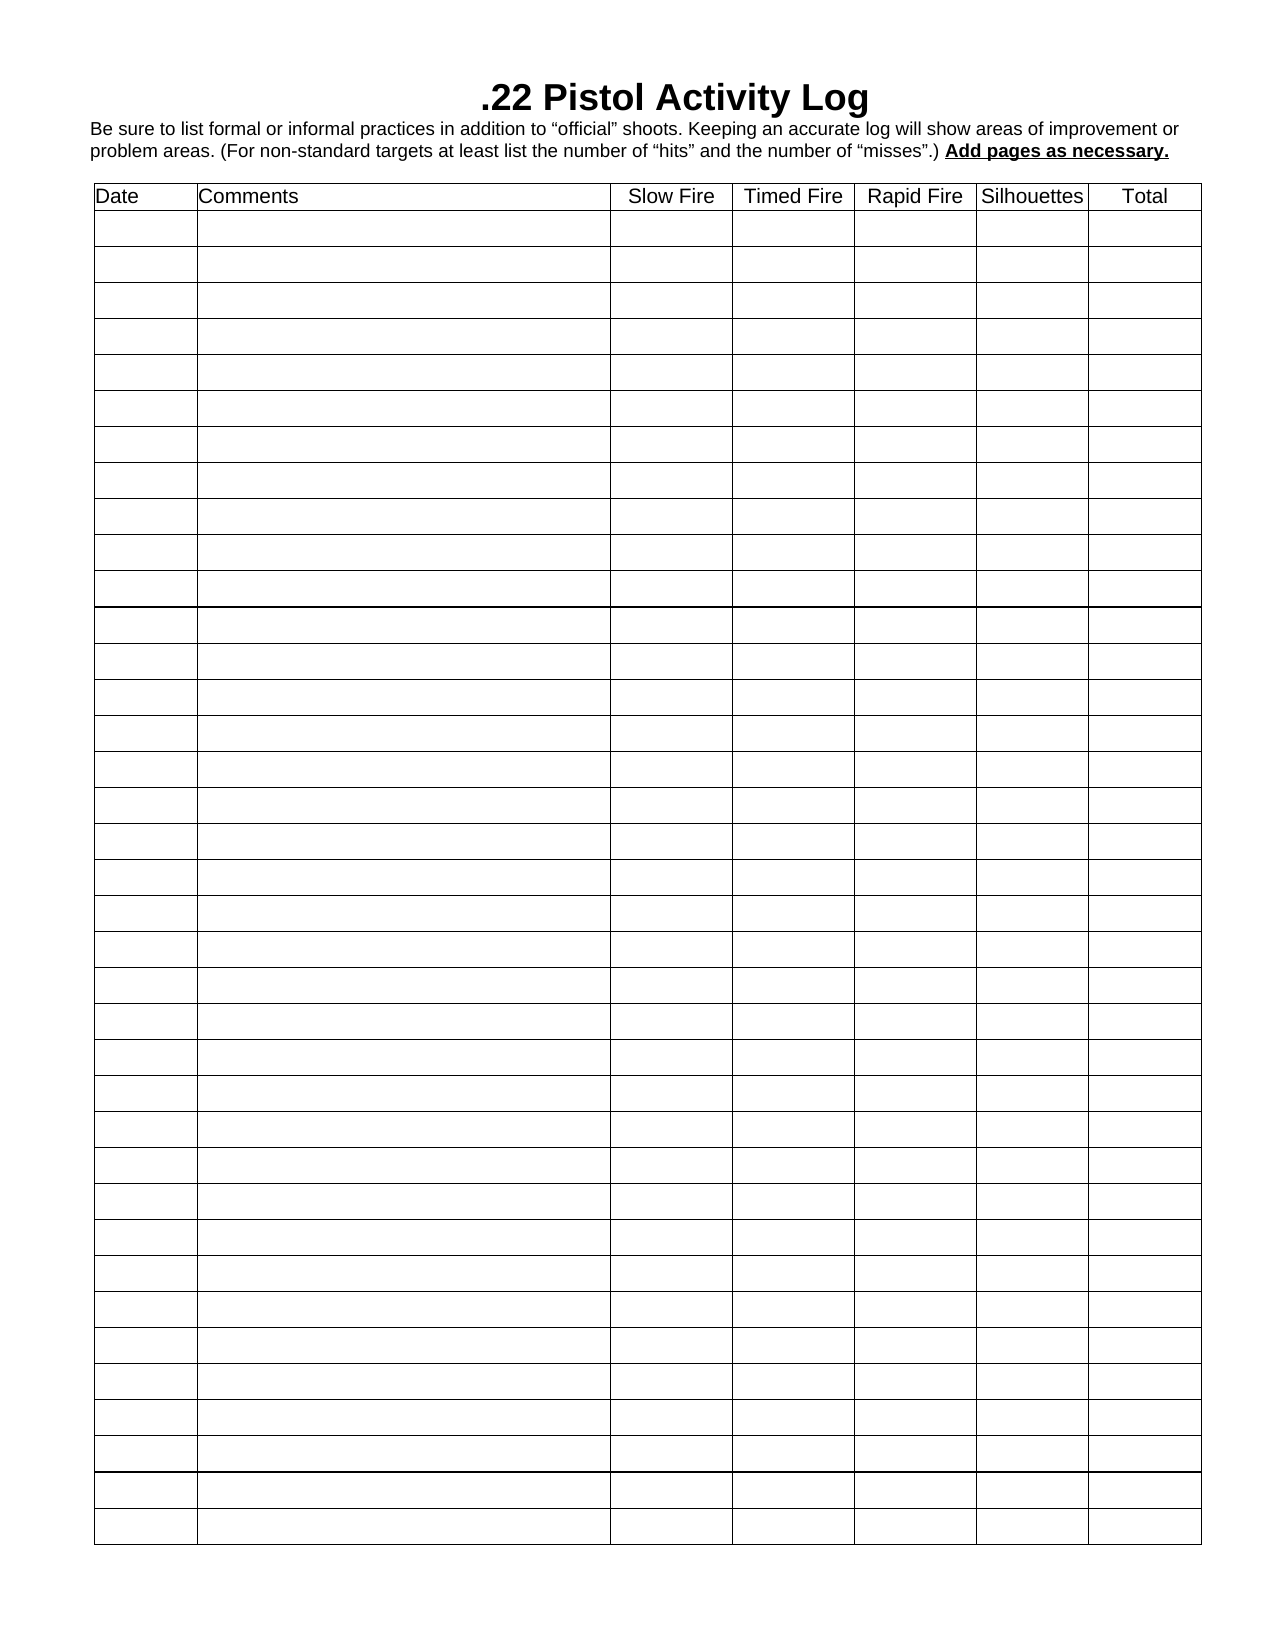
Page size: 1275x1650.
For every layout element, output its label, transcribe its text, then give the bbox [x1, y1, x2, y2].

table_cell [95, 391, 197, 426]
table_cell [977, 1184, 1088, 1219]
table_cell [1089, 319, 1201, 354]
table_cell [855, 391, 976, 426]
table_cell [977, 1256, 1088, 1291]
table_cell [611, 896, 732, 931]
table_cell [611, 788, 732, 823]
table_cell [611, 1436, 732, 1471]
table_cell [95, 1112, 197, 1147]
table_cell [95, 968, 197, 1003]
table_cell [733, 571, 854, 606]
table_cell [95, 932, 197, 967]
table_cell [1089, 535, 1201, 570]
table_cell [611, 824, 732, 859]
table_cell [198, 896, 610, 931]
table_cell [1089, 1184, 1201, 1219]
table_cell [1089, 896, 1201, 931]
table_cell [977, 1473, 1088, 1507]
table_cell [198, 535, 610, 570]
table_cell [611, 1004, 732, 1039]
table_cell [855, 1220, 976, 1255]
table_cell [1089, 247, 1201, 282]
table_cell [95, 788, 197, 823]
table_cell [977, 1292, 1088, 1327]
table_cell [733, 319, 854, 354]
table_cell [198, 1040, 610, 1075]
table_cell [855, 752, 976, 787]
table_cell [611, 427, 732, 462]
table_cell [1089, 355, 1201, 390]
table_cell [95, 716, 197, 751]
table_cell [855, 1184, 976, 1219]
table_cell [977, 319, 1088, 354]
table_cell [198, 1473, 610, 1507]
table_cell [611, 571, 732, 606]
table_cell [1089, 608, 1201, 642]
table_cell [198, 1436, 610, 1471]
table_cell [95, 211, 197, 246]
table_cell [1089, 860, 1201, 895]
table_cell [733, 1509, 854, 1543]
table_cell [198, 1364, 610, 1399]
table_cell [733, 680, 854, 714]
table_cell [95, 1220, 197, 1255]
table_cell [855, 716, 976, 751]
table_cell [611, 1292, 732, 1327]
table_cell [95, 1040, 197, 1075]
table_cell [95, 1292, 197, 1327]
table_cell [611, 1040, 732, 1075]
table_cell [733, 1076, 854, 1111]
table_cell [95, 680, 197, 714]
table_cell [977, 932, 1088, 967]
table_cell [855, 535, 976, 570]
table_cell [1089, 644, 1201, 678]
table_cell [977, 1328, 1088, 1363]
table_cell [1089, 1328, 1201, 1363]
table_cell [611, 1328, 732, 1363]
table_cell [1089, 1220, 1201, 1255]
table_cell [95, 1364, 197, 1399]
table_cell [855, 1076, 976, 1111]
table_cell [611, 1400, 732, 1435]
table_cell [95, 1256, 197, 1291]
table_cell [95, 535, 197, 570]
table_header Total [1089, 184, 1201, 210]
table_cell [198, 824, 610, 859]
table_cell [855, 211, 976, 246]
table_cell [855, 932, 976, 967]
table_cell [198, 283, 610, 318]
table_cell [198, 391, 610, 426]
table_cell [95, 644, 197, 678]
table_cell [733, 1473, 854, 1507]
table_cell [611, 211, 732, 246]
table_cell [977, 1509, 1088, 1543]
table_cell [855, 896, 976, 931]
table_cell [855, 608, 976, 642]
table_cell [733, 1364, 854, 1399]
table_cell [95, 499, 197, 534]
table_cell [733, 1112, 854, 1147]
table_cell [611, 355, 732, 390]
table_cell [1089, 1400, 1201, 1435]
table_cell [855, 247, 976, 282]
table_cell [1089, 1004, 1201, 1039]
table_cell [855, 283, 976, 318]
table_cell [977, 1220, 1088, 1255]
table_cell [198, 355, 610, 390]
table_cell [95, 427, 197, 462]
table_cell [95, 608, 197, 642]
table_cell [198, 1148, 610, 1183]
table_cell [855, 680, 976, 714]
table_cell [977, 355, 1088, 390]
table_cell [977, 1076, 1088, 1111]
table_cell [977, 860, 1088, 895]
table_header Silhouettes [977, 184, 1088, 210]
table_cell [855, 1328, 976, 1363]
table_cell [733, 1256, 854, 1291]
table_cell [611, 391, 732, 426]
table_cell [733, 824, 854, 859]
table_cell [1089, 1076, 1201, 1111]
table_cell [198, 571, 610, 606]
table_cell [198, 788, 610, 823]
table_cell [611, 499, 732, 534]
table_cell [733, 1292, 854, 1327]
table_cell [611, 608, 732, 642]
table_cell [198, 752, 610, 787]
table_cell [198, 608, 610, 642]
table_cell [977, 463, 1088, 498]
table_cell [855, 1436, 976, 1471]
table_cell [611, 1509, 732, 1543]
table_header Comments [198, 184, 610, 210]
table_cell [95, 896, 197, 931]
table_cell [611, 1364, 732, 1399]
table_cell [611, 644, 732, 678]
table_cell [733, 535, 854, 570]
table_cell [855, 1004, 976, 1039]
table_cell [855, 463, 976, 498]
table_cell [733, 391, 854, 426]
table_cell [733, 211, 854, 246]
table_cell [611, 247, 732, 282]
table_cell [1089, 1112, 1201, 1147]
table_cell [855, 427, 976, 462]
table_cell [611, 716, 732, 751]
table_cell [198, 644, 610, 678]
table_cell [198, 716, 610, 751]
table_cell [611, 1112, 732, 1147]
table_cell [977, 391, 1088, 426]
table_cell [611, 680, 732, 714]
table_cell [198, 1328, 610, 1363]
table_cell [198, 1220, 610, 1255]
table_cell [95, 1148, 197, 1183]
table_cell [198, 680, 610, 714]
table_cell [855, 1148, 976, 1183]
table_cell [855, 644, 976, 678]
table_cell [733, 499, 854, 534]
table_cell [95, 319, 197, 354]
table_cell [733, 1400, 854, 1435]
table_cell [733, 1436, 854, 1471]
table_cell [733, 608, 854, 642]
table_cell [611, 860, 732, 895]
table_cell [977, 788, 1088, 823]
table_cell [977, 1148, 1088, 1183]
table_cell [198, 1256, 610, 1291]
table_cell [95, 1184, 197, 1219]
table_cell [855, 499, 976, 534]
table_cell [977, 896, 1088, 931]
table_cell [733, 1328, 854, 1363]
table_cell [977, 1112, 1088, 1147]
table_cell [198, 499, 610, 534]
table_cell [1089, 463, 1201, 498]
table_cell [733, 355, 854, 390]
table_cell [977, 1400, 1088, 1435]
table_cell [95, 824, 197, 859]
table_cell [1089, 752, 1201, 787]
table_cell [733, 1148, 854, 1183]
table_cell [198, 1184, 610, 1219]
text .22 Pistol Activity Log [150, 75, 1200, 118]
table_cell [1089, 427, 1201, 462]
table_cell [1089, 1364, 1201, 1399]
table_cell [1089, 1473, 1201, 1507]
table_cell [855, 1112, 976, 1147]
table_cell [95, 1076, 197, 1111]
table_cell [95, 752, 197, 787]
table_cell [198, 211, 610, 246]
table_cell [855, 319, 976, 354]
table_cell [855, 860, 976, 895]
table_cell [95, 1436, 197, 1471]
table_header Timed Fire [733, 184, 854, 210]
table_cell [198, 1292, 610, 1327]
table_cell [733, 247, 854, 282]
table_cell [733, 752, 854, 787]
table_cell [977, 535, 1088, 570]
table_cell [733, 427, 854, 462]
table_cell [611, 932, 732, 967]
table_cell [198, 860, 610, 895]
table_cell [855, 788, 976, 823]
table_cell [977, 499, 1088, 534]
table_cell [611, 535, 732, 570]
table_cell [95, 571, 197, 606]
table_cell [855, 1256, 976, 1291]
table_header Slow Fire [611, 184, 732, 210]
table_cell [198, 463, 610, 498]
table_cell [1089, 1148, 1201, 1183]
table_cell [611, 283, 732, 318]
table_cell [855, 1040, 976, 1075]
table_cell [733, 860, 854, 895]
table_cell [198, 1509, 610, 1543]
table_cell [198, 1112, 610, 1147]
table_cell [733, 1004, 854, 1039]
table_cell [1089, 571, 1201, 606]
table_cell [198, 932, 610, 967]
table_cell [611, 1473, 732, 1507]
table_cell [855, 571, 976, 606]
table_cell [95, 247, 197, 282]
table_cell [733, 1184, 854, 1219]
table_cell [95, 1473, 197, 1507]
table_cell [611, 463, 732, 498]
table_cell [611, 1184, 732, 1219]
table_cell [855, 824, 976, 859]
table_cell [198, 1400, 610, 1435]
table_cell [977, 247, 1088, 282]
table_cell [855, 1509, 976, 1543]
table_cell [977, 968, 1088, 1003]
table_cell [977, 427, 1088, 462]
table_cell [977, 1004, 1088, 1039]
table_cell [1089, 680, 1201, 714]
table_cell [1089, 391, 1201, 426]
table_cell [977, 571, 1088, 606]
table_cell [1089, 1040, 1201, 1075]
table_cell [611, 1256, 732, 1291]
table_cell [611, 968, 732, 1003]
table_cell [95, 355, 197, 390]
table_cell [733, 932, 854, 967]
table_cell [198, 247, 610, 282]
table_cell [977, 824, 1088, 859]
table_cell [1089, 211, 1201, 246]
table_cell [977, 752, 1088, 787]
table_cell [611, 1076, 732, 1111]
table_cell [855, 1473, 976, 1507]
table_cell [977, 211, 1088, 246]
table_cell [198, 968, 610, 1003]
table_cell [977, 1364, 1088, 1399]
table_cell [733, 716, 854, 751]
table_cell [855, 968, 976, 1003]
table_cell [855, 355, 976, 390]
table_cell [95, 1400, 197, 1435]
table_cell [95, 283, 197, 318]
table_cell [733, 968, 854, 1003]
table_cell [95, 1328, 197, 1363]
table_cell [977, 644, 1088, 678]
table_cell [977, 1436, 1088, 1471]
table_cell [95, 463, 197, 498]
table_cell [977, 680, 1088, 714]
table_cell [977, 283, 1088, 318]
table_cell [1089, 788, 1201, 823]
table_cell [1089, 968, 1201, 1003]
table_cell [733, 788, 854, 823]
table_cell [733, 1220, 854, 1255]
table_cell [733, 896, 854, 931]
table_cell [855, 1400, 976, 1435]
table_cell [198, 427, 610, 462]
table_cell [1089, 1292, 1201, 1327]
table_cell [198, 1076, 610, 1111]
table_cell [733, 644, 854, 678]
table_cell [1089, 1436, 1201, 1471]
table_header Rapid Fire [855, 184, 976, 210]
table_cell [95, 1509, 197, 1543]
table_cell [1089, 824, 1201, 859]
table_cell [95, 1004, 197, 1039]
table_cell [977, 716, 1088, 751]
table_cell [977, 608, 1088, 642]
table_header Date [95, 184, 197, 210]
table_cell [733, 463, 854, 498]
table_cell [198, 319, 610, 354]
table_cell [611, 1148, 732, 1183]
table_cell [1089, 499, 1201, 534]
table_cell [733, 283, 854, 318]
table_cell [1089, 283, 1201, 318]
table_cell [611, 752, 732, 787]
table_cell [1089, 1509, 1201, 1543]
table_cell [95, 860, 197, 895]
table_cell [611, 1220, 732, 1255]
table_cell [855, 1364, 976, 1399]
table_cell [1089, 1256, 1201, 1291]
table_cell [733, 1040, 854, 1075]
table_cell [611, 319, 732, 354]
table_cell [1089, 716, 1201, 751]
table_cell [855, 1292, 976, 1327]
text Be sure to list formal or informal practices in addition to “official” shoots. Keeping an accurate log will show areas of improvement or problem areas. (For non-standard targets at least list the number of “hits” and the number of “misses”.) Add pages as necessary. [90, 118, 1200, 161]
table_cell [198, 1004, 610, 1039]
table_cell [1089, 932, 1201, 967]
table_cell [977, 1040, 1088, 1075]
